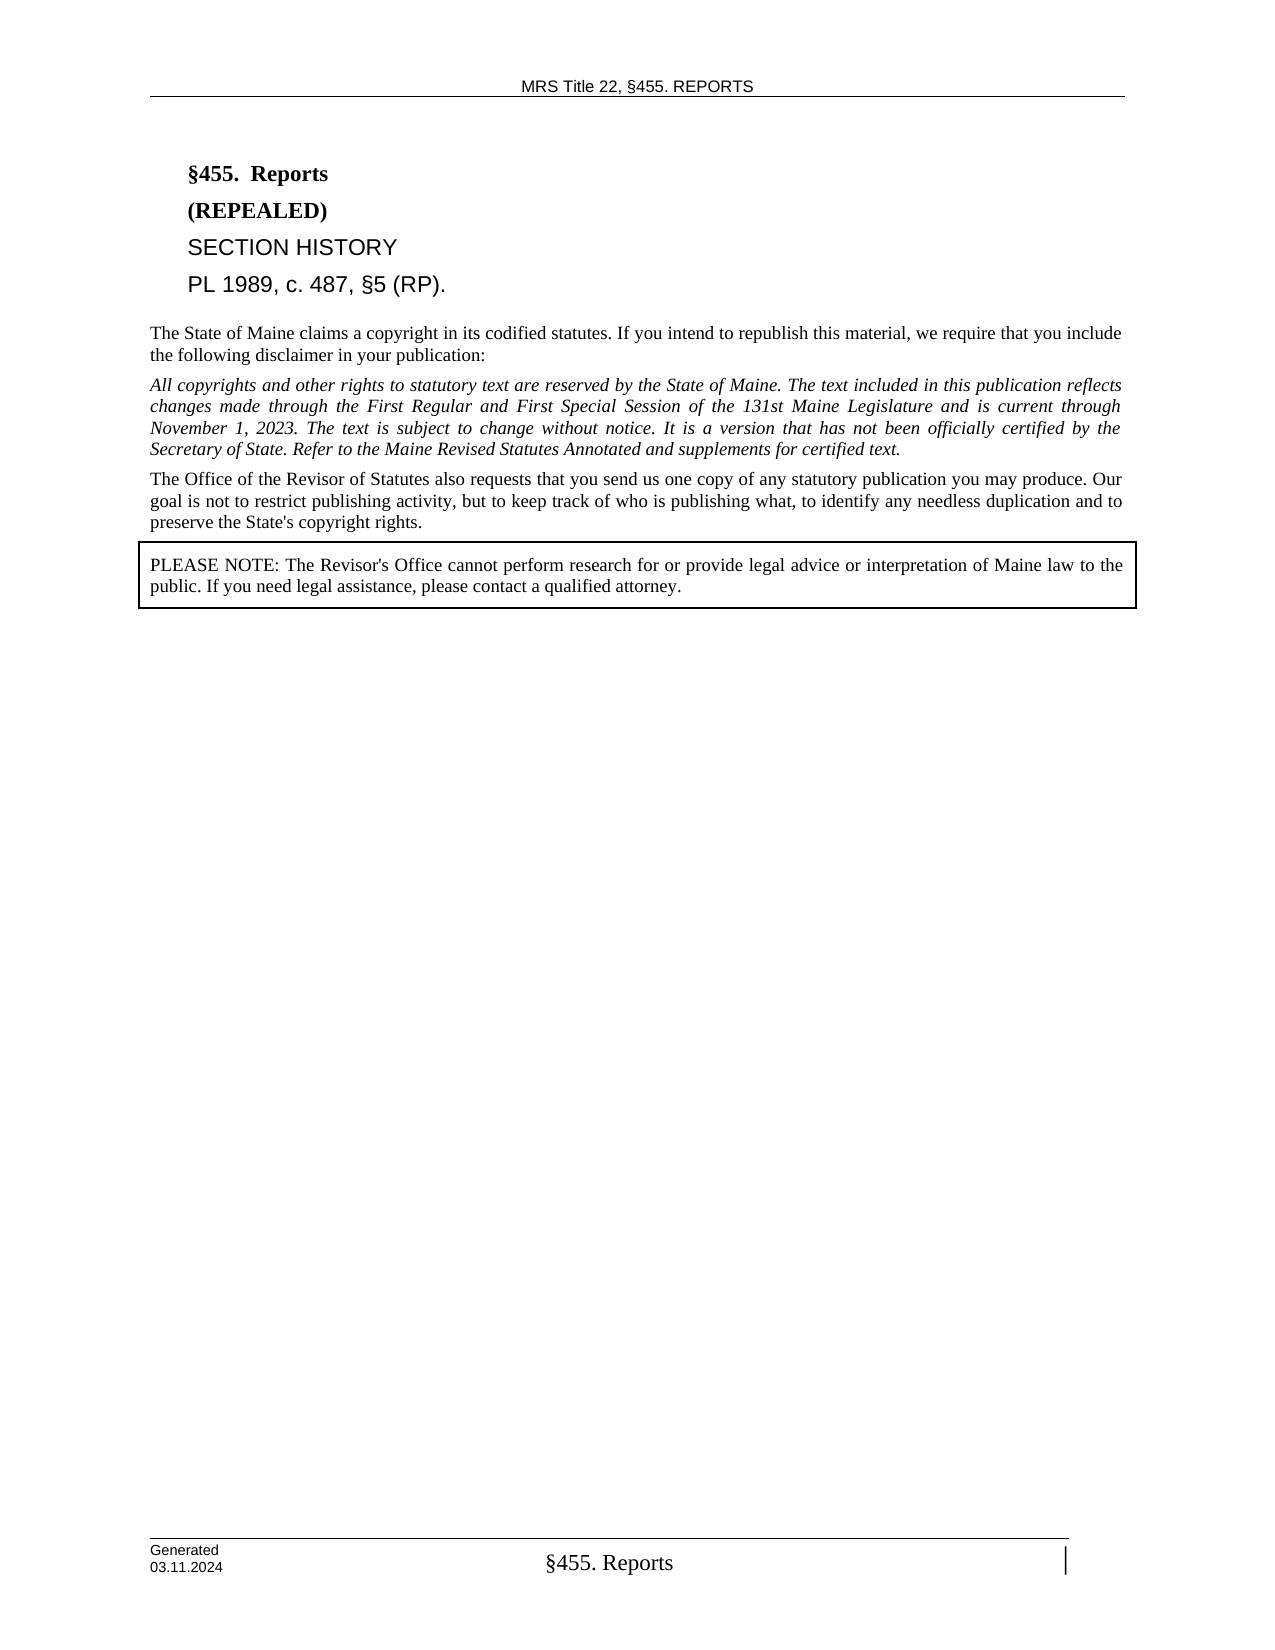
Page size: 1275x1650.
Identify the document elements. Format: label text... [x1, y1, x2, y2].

text §455. Reports [187, 160, 1125, 187]
text SECTION HISTORY [187, 234, 1125, 260]
text PL 1989, c. 487, §5 (RP). [187, 271, 1125, 297]
text The Office of the Revisor of Statutes also requests that you send us one copy of any statutory publication you may produce. Our goal is not to restrict publishing activity, but to keep track of who is publishing what, to identify any needless duplication and to preserve the State's copyright rights. [150, 468, 1125, 533]
text (REPEALED) [187, 197, 1125, 223]
text PLEASE NOTE: The Revisor's Office cannot perform research for or provide legal advice or interpretation of Maine law to the public. If you need legal assistance, please contact a qualified attorney. [140, 543, 1135, 607]
text The State of Maine claims a copyright in its codified statutes. If you intend to republish this material, we require that you include the following disclaimer in your publication: [150, 322, 1125, 365]
text All copyrights and other rights to statutory text are reserved by the State of Maine. The text included in this publication reflects changes made through the First Regular and First Special Session of the 131st Maine Legislature and is current through November 1, 2023 . The text is subject to change without notice. It is a version that has not been officially certified by the Secretary of State. Refer to the Maine Revised Statutes Annotated and supplements for certified text. [150, 373, 1125, 460]
